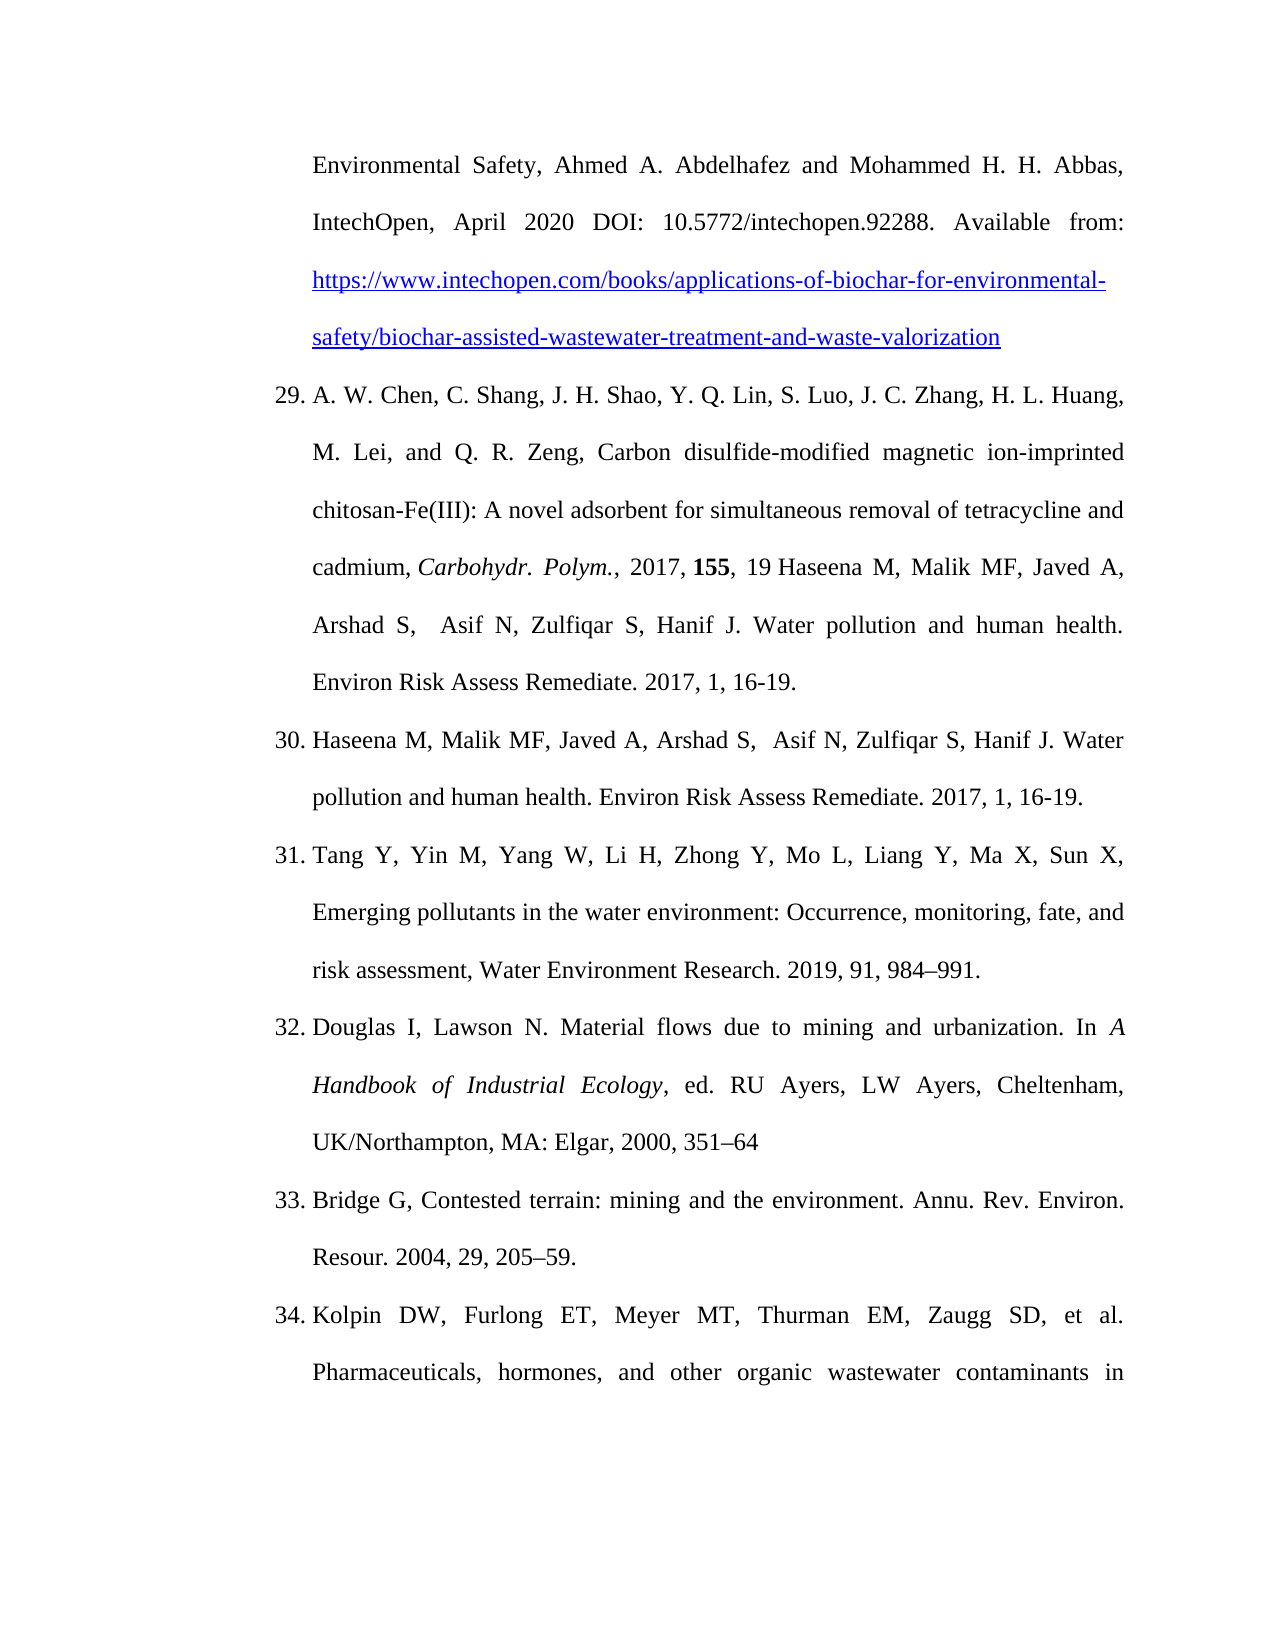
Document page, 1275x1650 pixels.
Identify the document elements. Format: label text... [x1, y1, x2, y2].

list Bridge G, Contested terrain: mining and the environment. Annu. Rev. Environ. Resour. 2004, 29, 205–59. [274, 1185, 1125, 1271]
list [274, 1300, 1125, 1386]
list Haseena M, Malik MF, Javed A, Arshad S, Asif N, Zulfiqar S, Hanif J. Water pollution and human health. Environ Risk Assess Remediate. 2017, 1, 16-19. [274, 725, 1125, 811]
list Tang Y, Yin M, Yang W, Li H, Zhong Y, Mo L, Liang Y, Ma X, Sun X, Emerging pollutants in the water environment: Occurrence, monitoring, fate, and risk assessment, Water Environment Research. 2019, 91, 984–991. [274, 840, 1125, 984]
list A. W. Chen, C. Shang, J. H. Shao, Y. Q. Lin, S. Luo, J. C. Zhang, H. L. Huang, M. Lei, and Q. R. Zeng, Carbon disulfide-modified magnetic ion-imprinted chitosan-Fe(III): A novel adsorbent for simultaneous removal of tetracycline and cadmium, Carbohydr. Polym., 2017, 155, 19 Haseena M, Malik MF, Javed A, Arshad S, Asif N, Zulfiqar S, Hanif J. Water pollution and human health. Environ Risk Assess Remediate. 2017, 1, 16-19. [274, 380, 1125, 696]
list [274, 150, 1125, 351]
list Douglas I, Lawson N. Material flows due to mining and urbanization. In A Handbook of Industrial Ecology, ed. RU Ayers, LW Ayers, Cheltenham, UK/Northampton, MA: Elgar, 2000, 351–64 [274, 1012, 1125, 1156]
